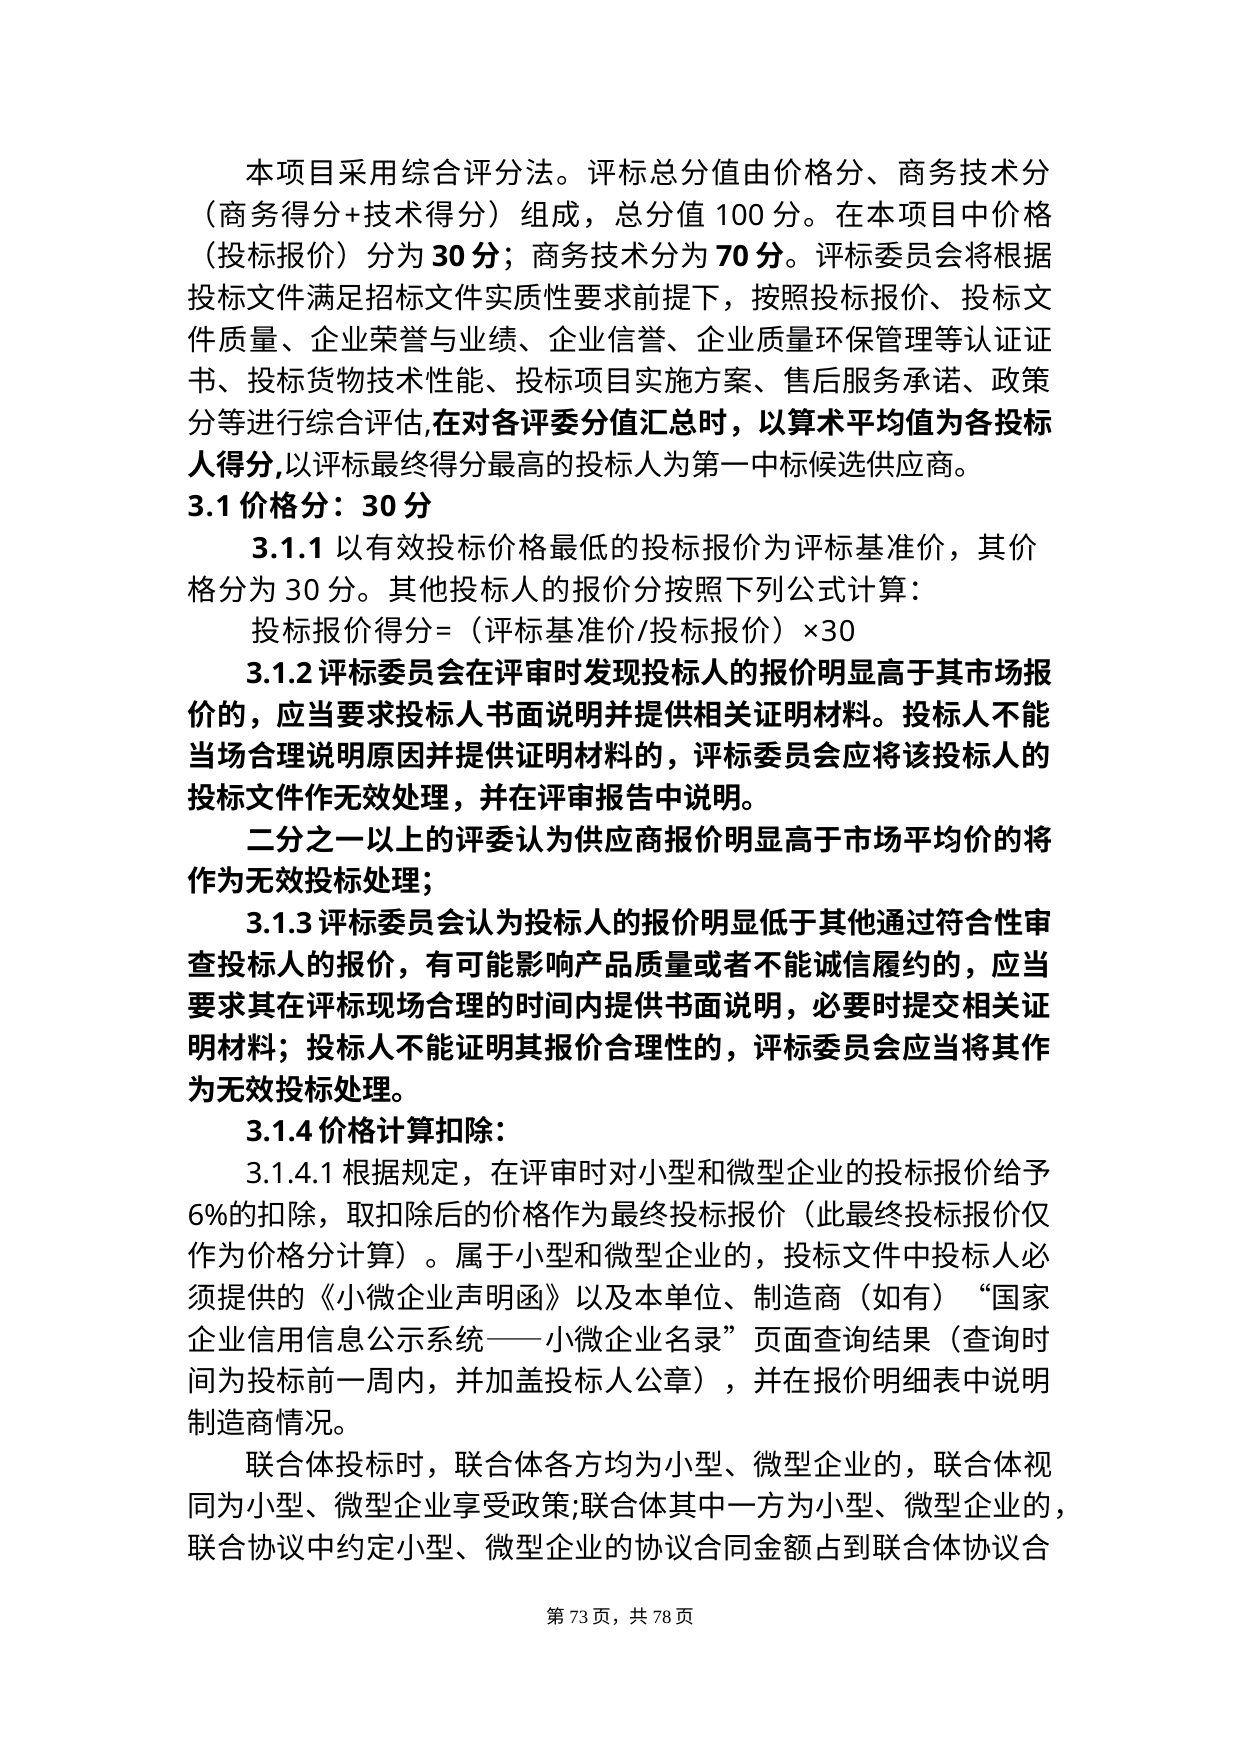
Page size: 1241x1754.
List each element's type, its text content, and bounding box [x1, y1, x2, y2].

text 3.1.1 以有效投标价格最低的投标报价为评标基准价，其价格分为30分。其他投标人的报价分按照下列公式计算： [187, 525, 1053, 608]
text 3.1价格分：30分 [187, 483, 1053, 525]
text 3.1.3评标委员会认为投标人的报价明显低于其他通过符合性审查投标人的报价，有可能影响产品质量或者不能诚信履约的，应当要求其在评标现场合理的时间内提供书面说明，必要时提交相关证明材料；投标人不能证明其报价合理性的，评标委员会应当将其作为无效投标处理。 [187, 900, 1053, 1108]
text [187, 1442, 1053, 1567]
text 二分之一以上的评委认为供应商报价明显高于市场平均价的将作为无效投标处理； [187, 817, 1053, 900]
text 本项目采用综合评分法。评标总分值由价格分、商务技术分（商务得分+技术得分）组成，总分值100分。在本项目中价格（投标报价）分为30分；商务技术分为70分。评标委员会将根据投标文件满足招标文件实质性要求前提下，按照投标报价、投标文件质量、企业荣誉与业绩、企业信誉、企业质量环保管理等认证证书、投标货物技术性能、投标项目实施方案、售后服务承诺、政策分等进行综合评估,在对各评委分值汇总时，以算术平均值为各投标人得分,以评标最终得分最高的投标人为第一中标候选供应商。 [187, 150, 1053, 483]
text 3.1.2评标委员会在评审时发现投标人的报价明显高于其市场报价的，应当要求投标人书面说明并提供相关证明材料。投标人不能当场合理说明原因并提供证明材料的，评标委员会应将该投标人的投标文件作无效处理，并在评审报告中说明。 [187, 650, 1053, 817]
text 3.1.4价格计算扣除： [187, 1108, 1053, 1150]
text 投标报价得分=（评标基准价/投标报价）×30 [187, 608, 1053, 650]
text 3.1.4.1根据规定，在评审时对小型和微型企业的投标报价给予6%的扣除，取扣除后的价格作为最终投标报价（此最终投标报价仅作为价格分计算）。属于小型和微型企业的，投标文件中投标人必须提供的《小微企业声明函》以及本单位、制造商（如有）“国家企业信用信息公示系统——小微企业名录”页面查询结果（查询时间为投标前一周内，并加盖投标人公章），并在报价明细表中说明制造商情况。 [187, 1150, 1053, 1442]
